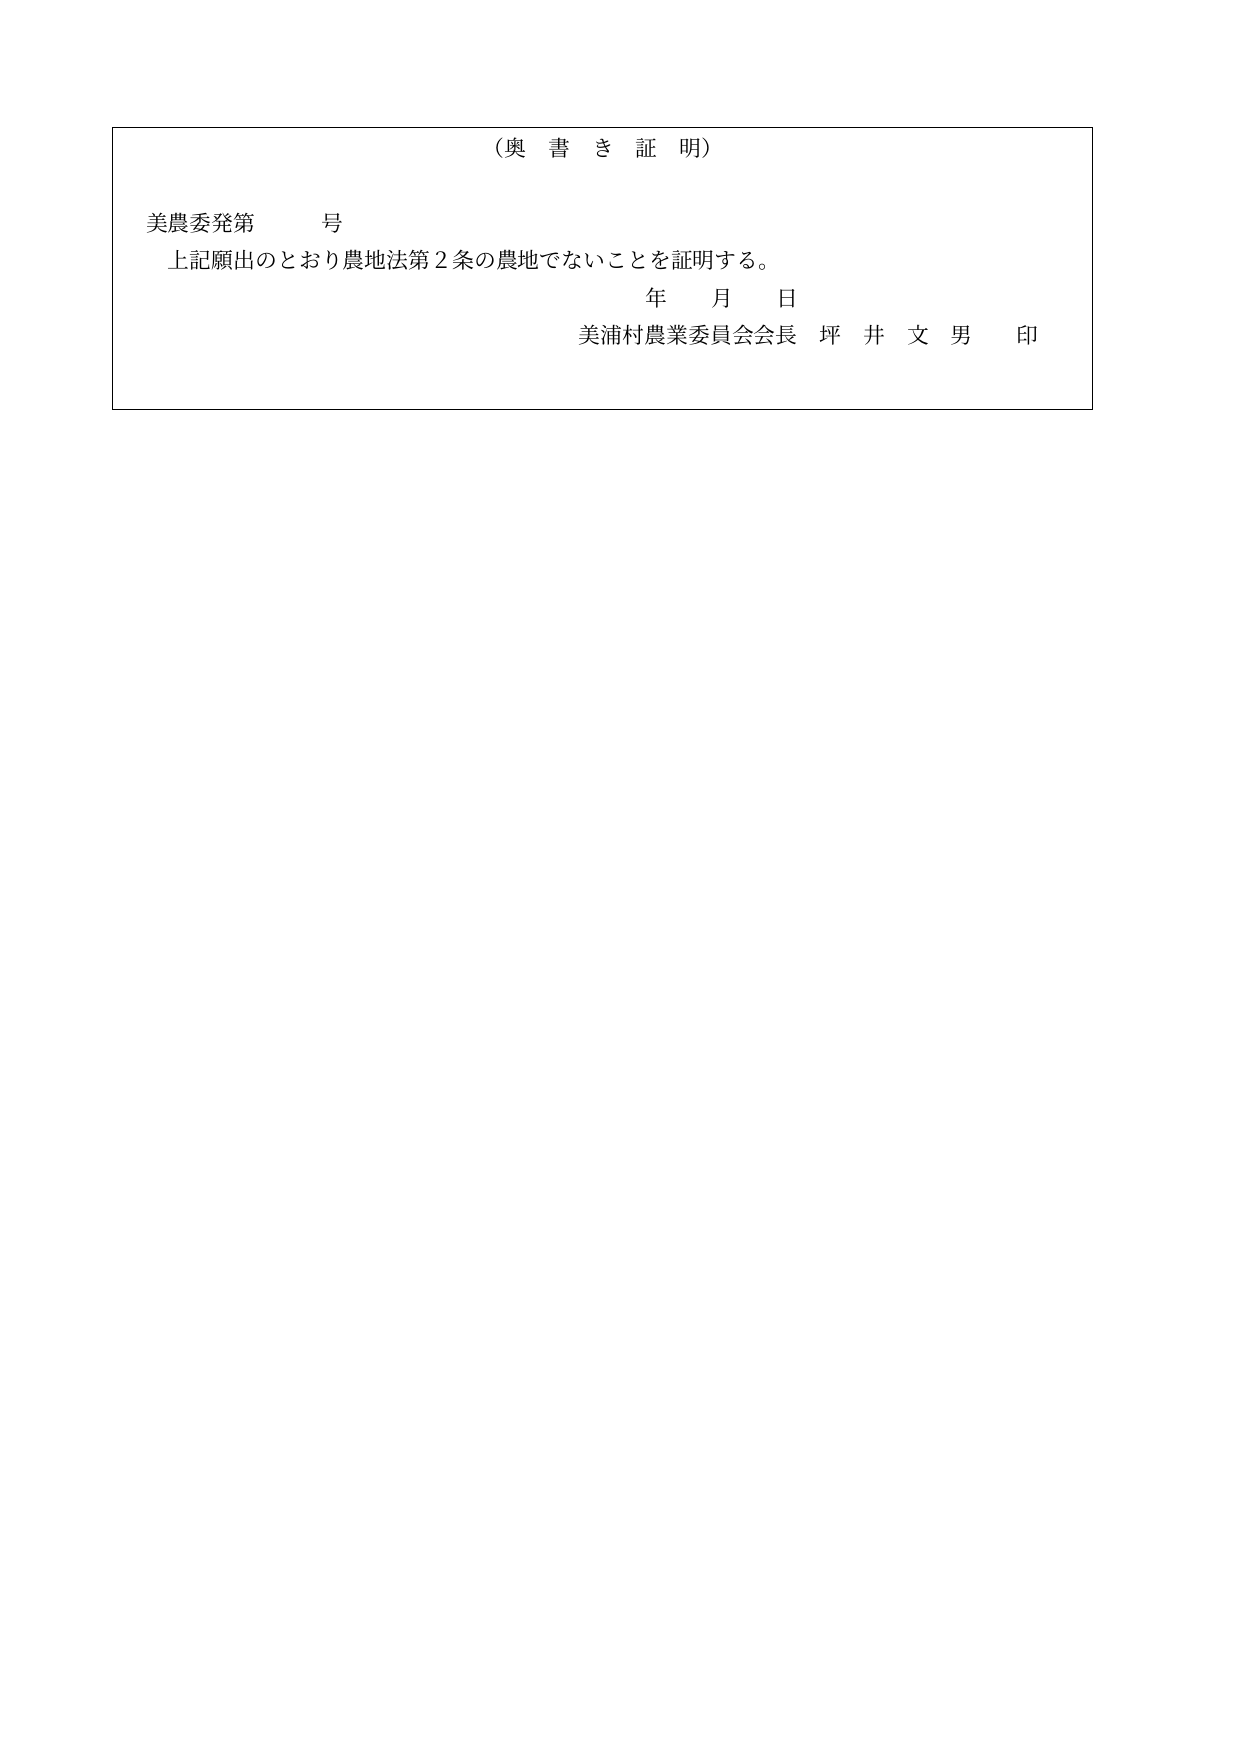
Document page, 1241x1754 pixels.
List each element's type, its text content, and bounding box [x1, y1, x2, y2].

table_header （奥 書 き 証 明） 美農委発第 号 上記願出のとおり農地法第２条の農地でないことを証明する。 年 月 日 美浦村農業委員会会長 坪 井 文 男 印 [113, 128, 1092, 408]
